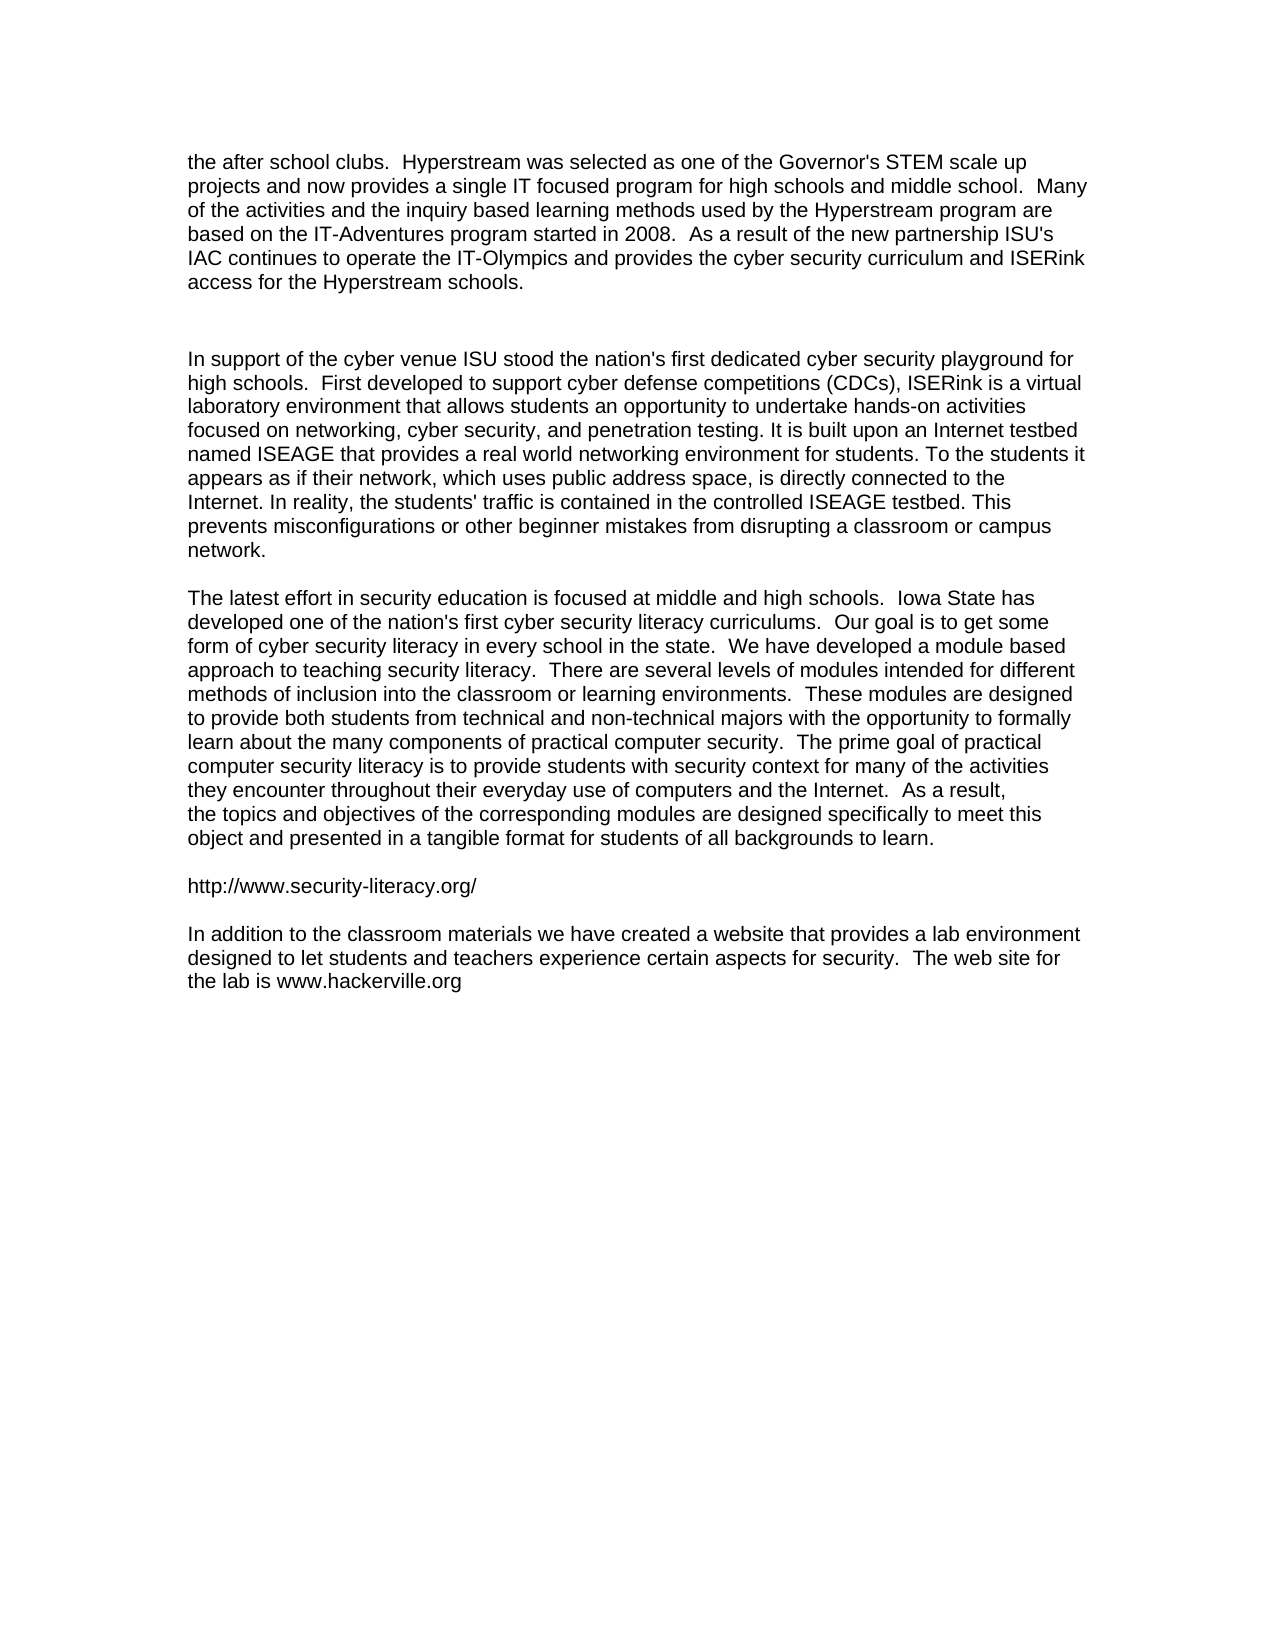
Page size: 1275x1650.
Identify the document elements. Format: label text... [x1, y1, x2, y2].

text In support of the cyber venue ISU stood the nation's first dedicated cyber security playground for high schools. First developed to support cyber defense competitions (CDCs), ISERink is a virtual laboratory environment that allows students an opportunity to undertake hands-on activities focused on networking, cyber security, and penetration testing. It is built upon an Internet testbed named ISEAGE that provides a real world networking environment for students. To the students it appears as if their network, which uses public address space, is directly connected to the Internet. In reality, the students' traffic is contained in the controlled ISEAGE testbed. This prevents misconfigurations or other beginner mistakes from disrupting a classroom or campus network. [187, 346, 1087, 562]
text In addition to the classroom materials we have created a website that provides a lab environment designed to let students and teachers experience certain aspects for security. The web site for the lab is www.hackerville.org [187, 897, 1087, 993]
text The latest effort in security education is focused at middle and high schools. Iowa State has developed one of the nation's first cyber security literacy curriculums. Our goal is to get some form of cyber security literacy in every school in the state. We have developed a module based approach to teaching security literacy. There are several levels of modules intended for different methods of inclusion into the classroom or learning environments. These modules are designed to provide both students from technical and non-technical majors with the opportunity to formally learn about the many components of practical computer security. The prime goal of practical computer security literacy is to provide students with security context for many of the activities they encounter throughout their everyday use of computers and the Internet. As a result, the topics and objectives of the corresponding modules are designed specifically to meet this object and presented in a tangible format for students of all backgrounds to learn. [187, 562, 1087, 873]
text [187, 150, 1087, 294]
text http://www.security-literacy.org/ [187, 873, 1087, 897]
